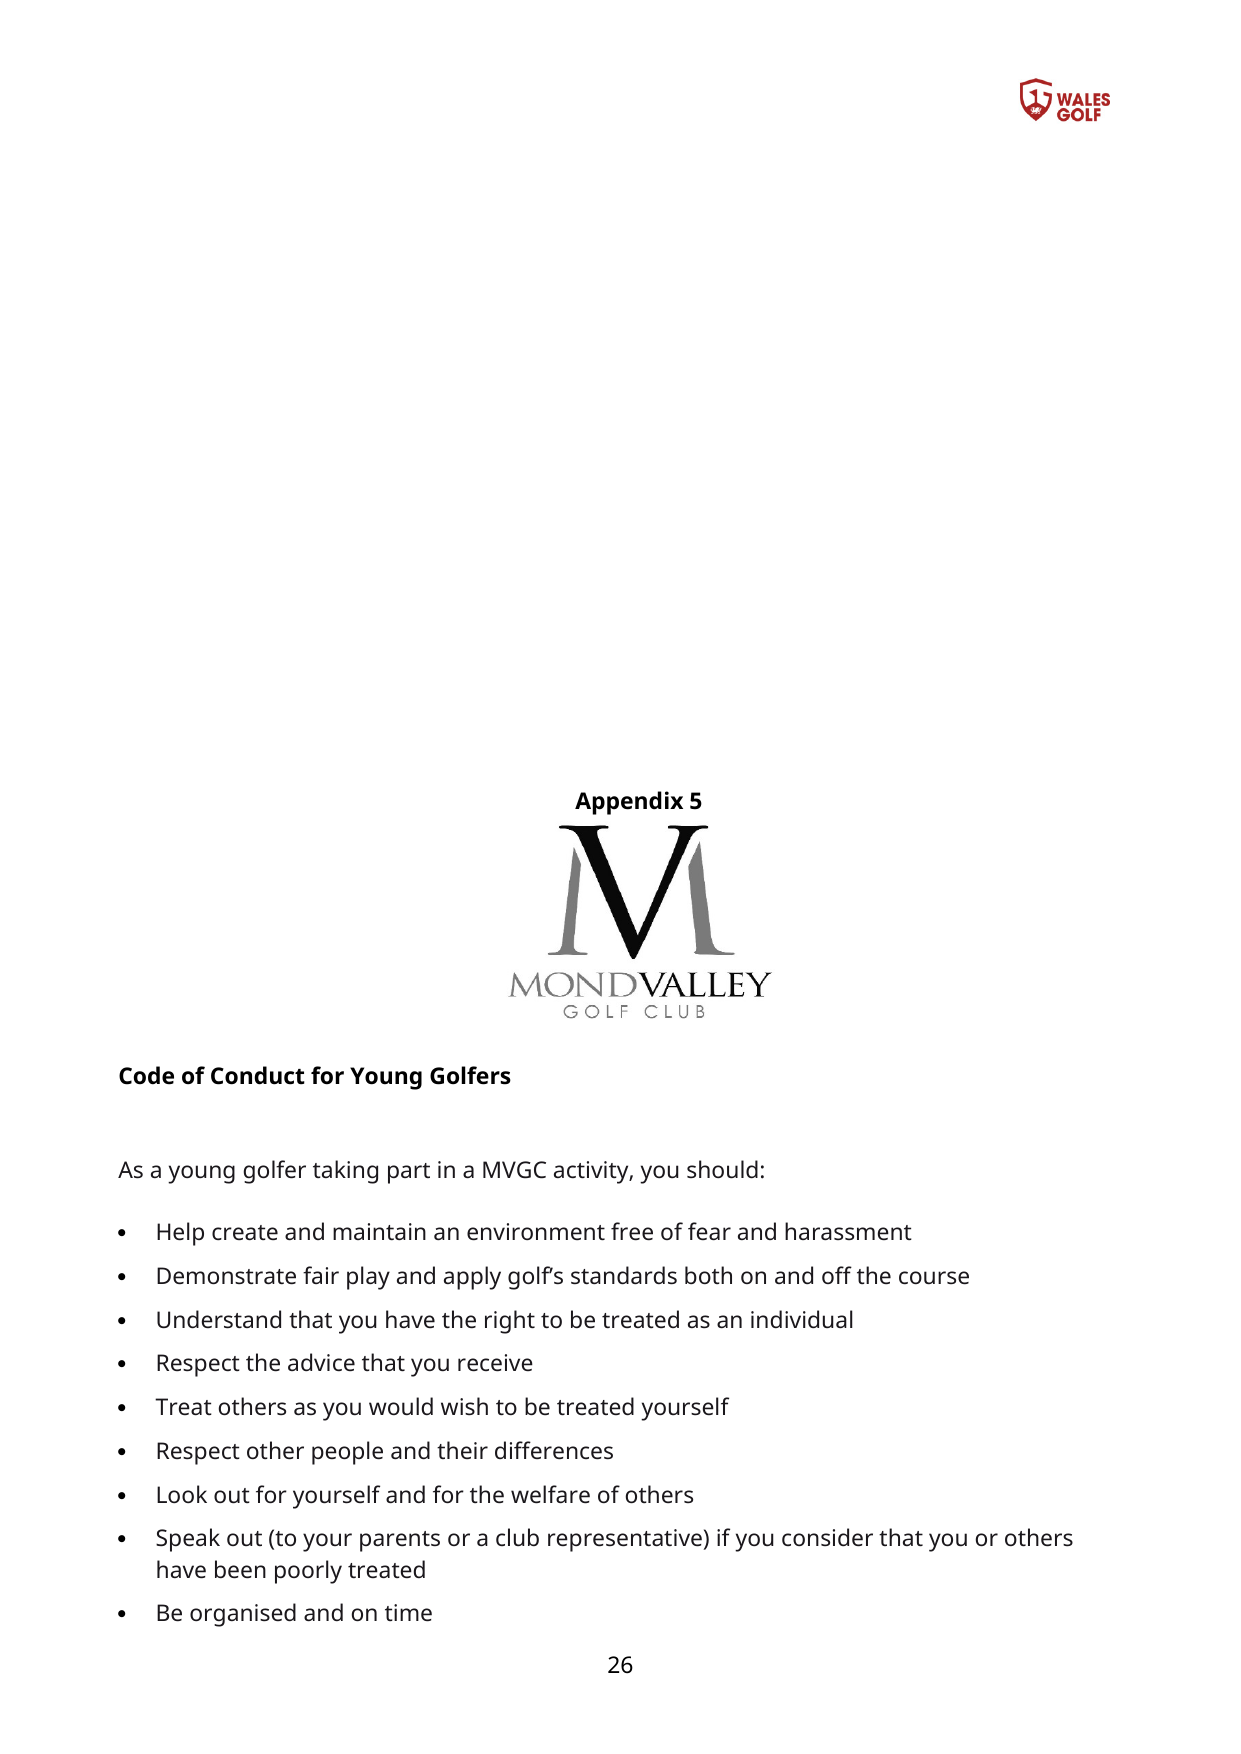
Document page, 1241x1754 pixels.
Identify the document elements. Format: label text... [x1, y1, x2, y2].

list Demonstrate fair play and apply golf’s standards both on and off the course [118, 1260, 1122, 1291]
list Treat others as you would wish to be treated yourself [118, 1391, 1122, 1422]
list Be organised and on time [118, 1597, 1122, 1628]
list Help create and maintain an environment free of fear and harassment [118, 1216, 1122, 1247]
list Look out for yourself and for the welfare of others [118, 1478, 1122, 1510]
text As a young golfer taking part in a MVGC activity, you should: [118, 1153, 1122, 1185]
list Respect the advice that you receive [118, 1347, 1122, 1378]
text Appendix 5 [156, 785, 1122, 816]
text Code of Conduct for Young Golfers [118, 1060, 1122, 1091]
picture [496, 816, 782, 1029]
list Understand that you have the right to be treated as an individual [118, 1303, 1122, 1335]
list Respect other people and their differences [118, 1435, 1122, 1466]
picture [1018, 73, 1111, 129]
list Speak out (to your parents or a club representative) if you consider that you or others have been poorly treated [118, 1522, 1122, 1585]
